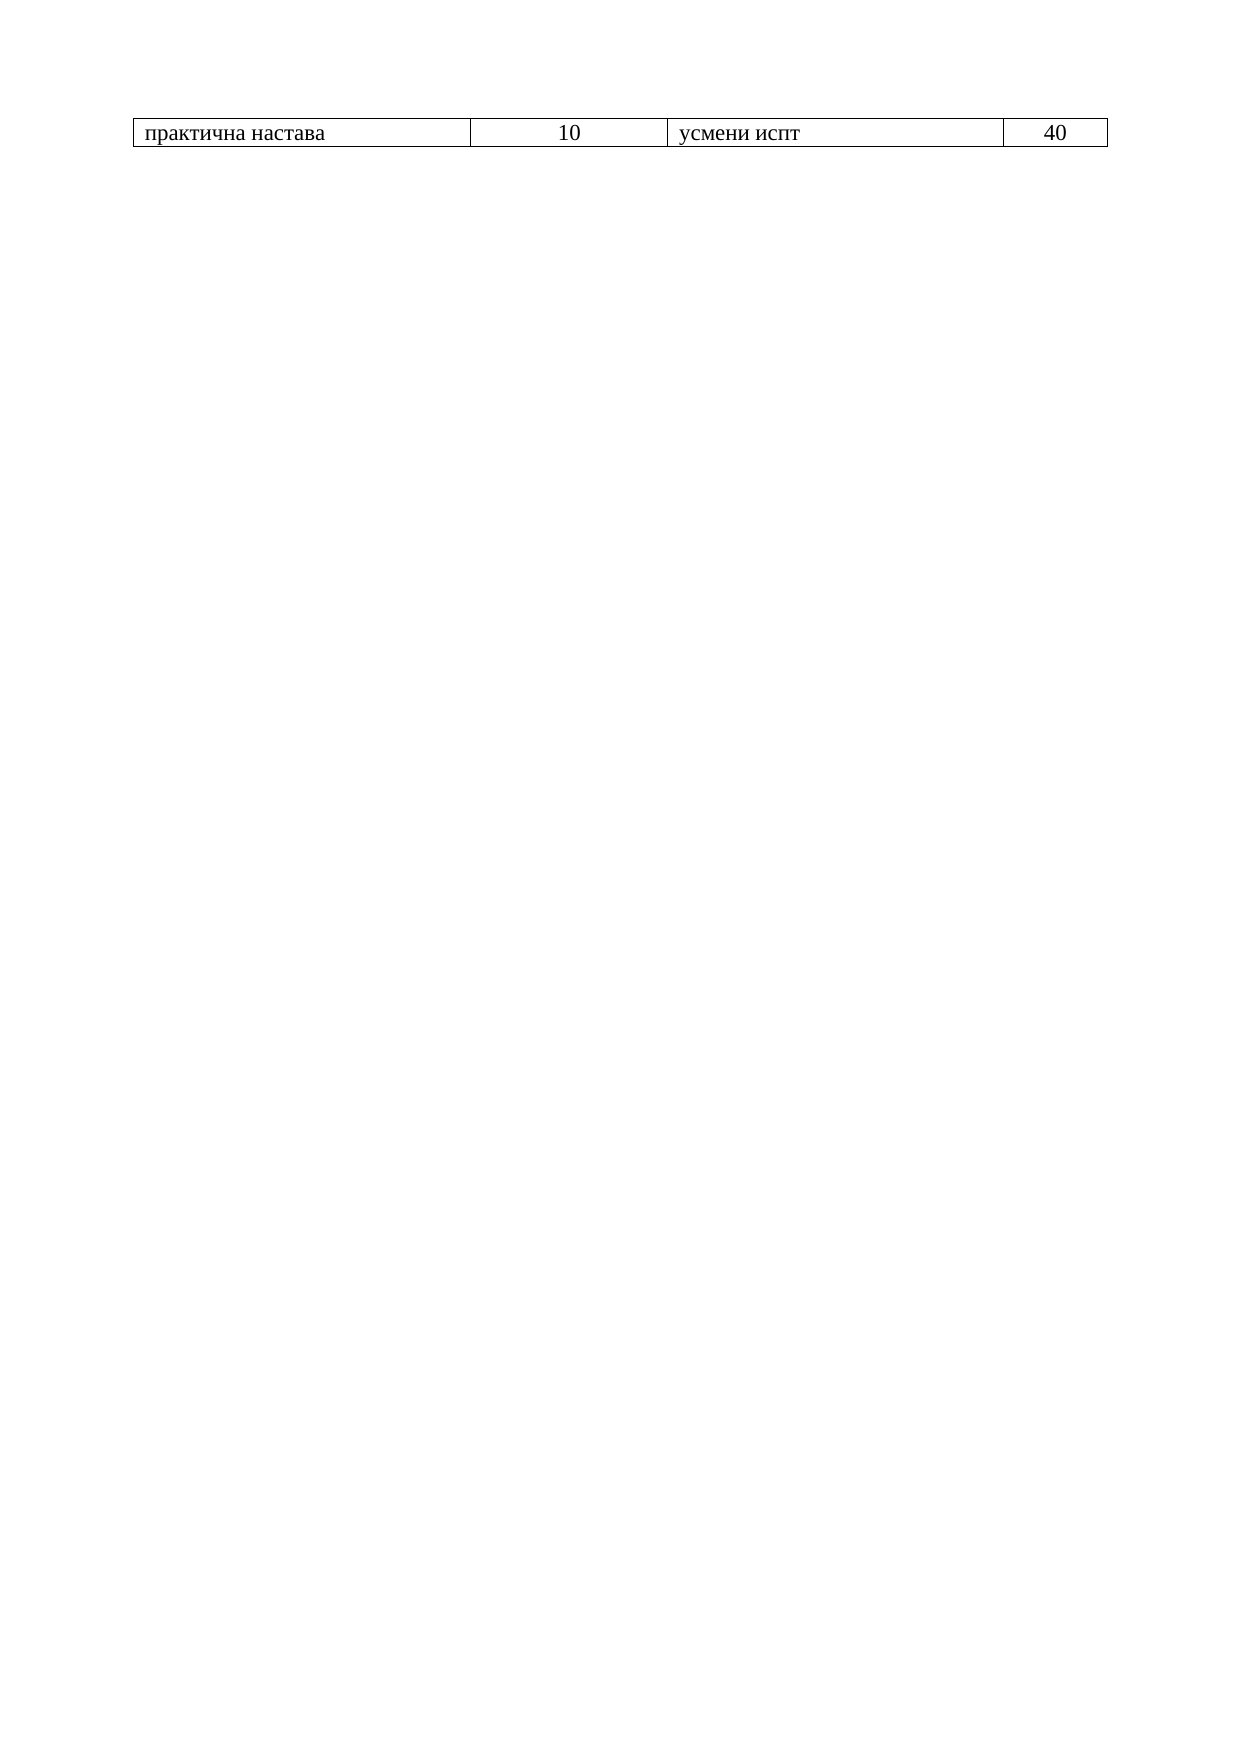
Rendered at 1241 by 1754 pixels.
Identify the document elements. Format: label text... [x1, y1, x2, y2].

table_cell усмeни испт [668, 119, 1003, 146]
table_cell 40 [1004, 119, 1107, 146]
table_cell практична настава [134, 119, 470, 146]
table_cell 10 [471, 119, 667, 146]
